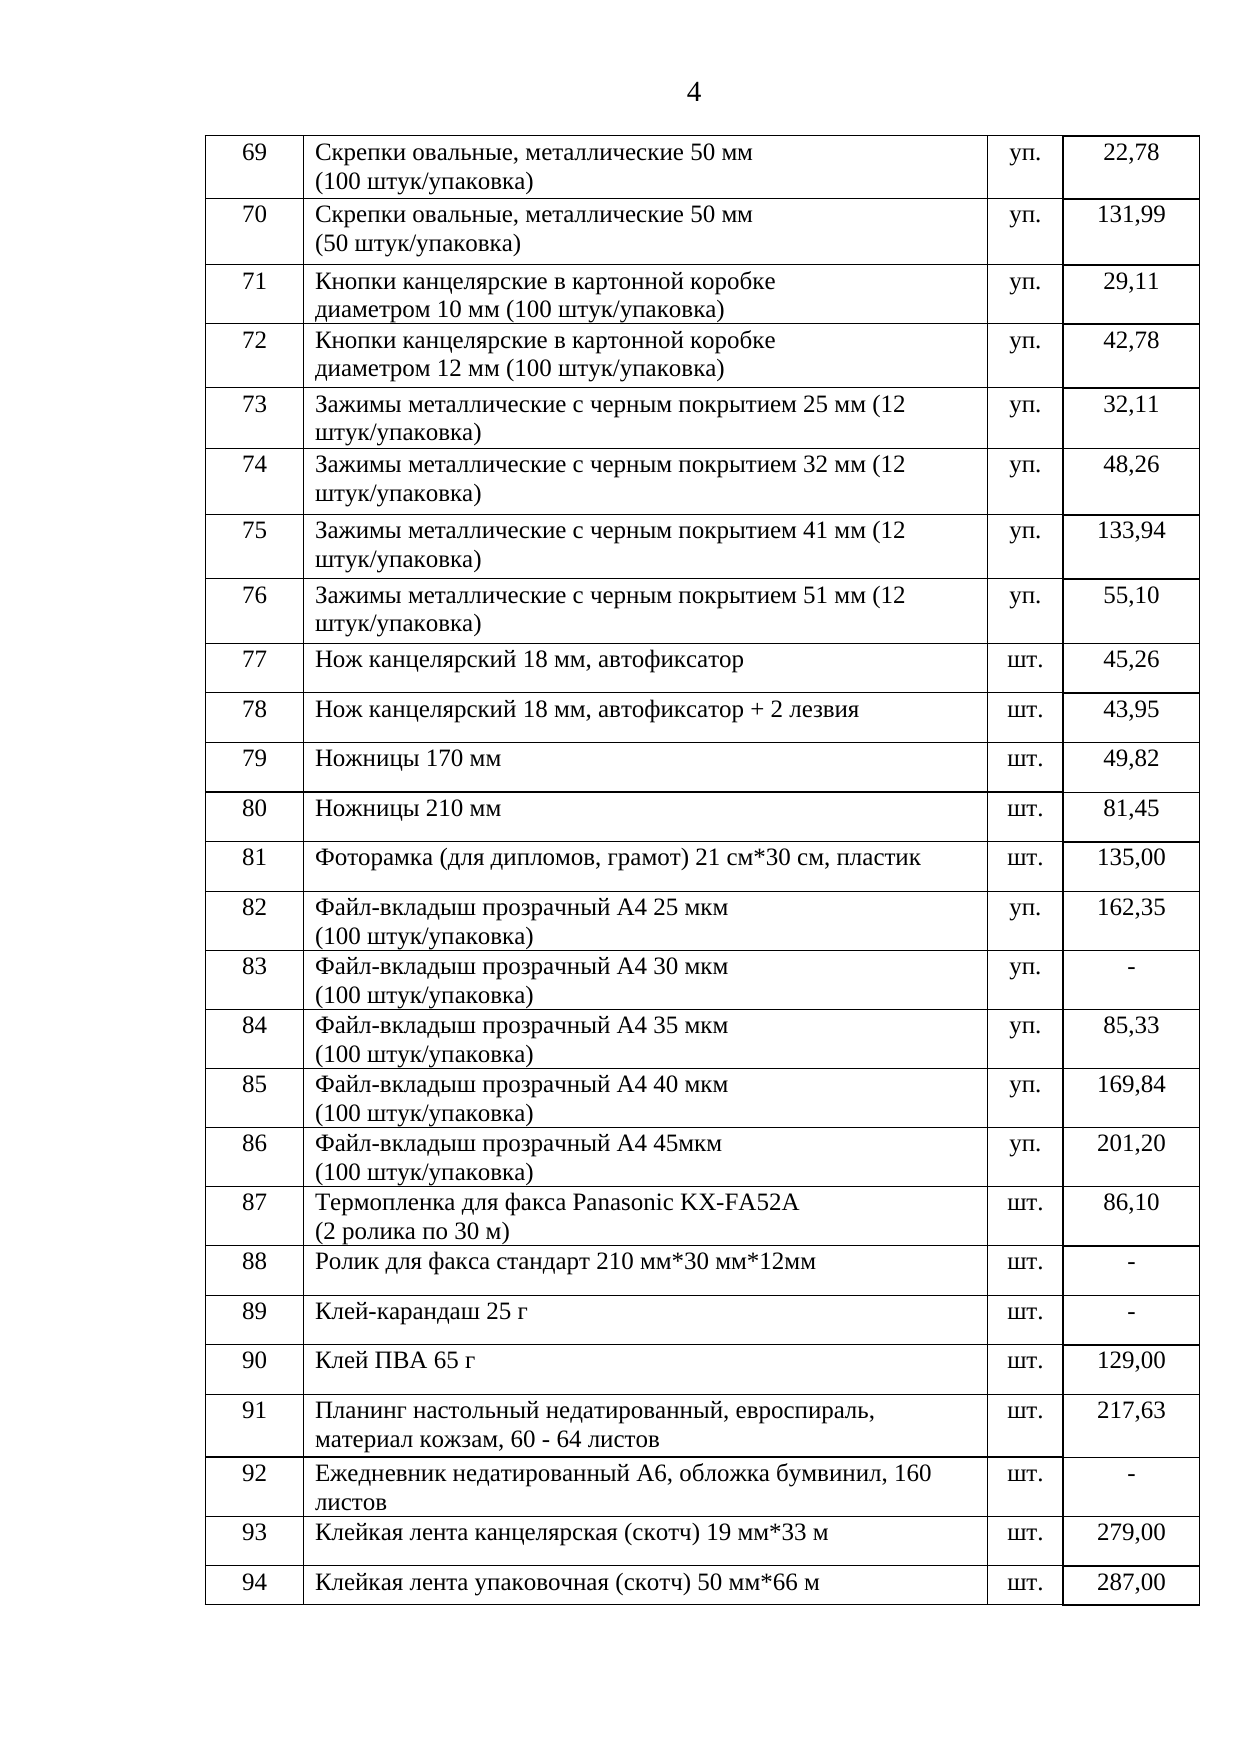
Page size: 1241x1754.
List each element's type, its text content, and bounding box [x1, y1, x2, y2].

table_cell 43,95 [1064, 694, 1199, 742]
table_cell 287,00 [1064, 1567, 1199, 1604]
table_cell 22,78 [1064, 137, 1199, 198]
table_cell 93 [206, 1517, 303, 1565]
table_cell Зажимы металлические с черным покрытием 25 мм (12 штук/упаковка) [304, 388, 987, 448]
table_cell Ножницы 170 мм [304, 743, 987, 791]
table_cell 89 [206, 1296, 303, 1344]
table_cell 70 [206, 199, 303, 264]
table_cell 80 [206, 793, 303, 841]
table_cell уп. [988, 515, 1062, 578]
table_cell 69 [206, 136, 303, 198]
table_cell 75 [206, 515, 303, 578]
table_cell 78 [206, 693, 303, 742]
table_cell 88 [206, 1246, 303, 1294]
table_cell Нож канцелярский 18 мм, автофиксатор [304, 644, 987, 692]
table_cell Ежедневник недатированный А6, обложка бумвинил, 160 листов [304, 1458, 987, 1516]
table_cell уп. [988, 199, 1062, 264]
table_cell Скрепки овальные, металлические 50 мм (50 штук/упаковка) [304, 199, 987, 264]
table_cell 49,82 [1064, 743, 1199, 791]
table_cell Файл-вкладыш прозрачный А4 45мкм (100 штук/упаковка) [304, 1128, 987, 1186]
table_cell Клейкая лента упаковочная (скотч) 50 мм*66 м [304, 1566, 987, 1604]
table_cell Ножницы 210 мм [304, 793, 987, 841]
table_cell Файл-вкладыш прозрачный А4 30 мкм (100 штук/упаковка) [304, 951, 987, 1009]
table_cell Файл-вкладыш прозрачный А4 35 мкм (100 штук/упаковка) [304, 1010, 987, 1068]
table_cell уп. [988, 388, 1062, 448]
table_cell уп. [988, 579, 1062, 643]
table_cell шт. [988, 743, 1062, 791]
table_cell 279,00 [1064, 1517, 1199, 1565]
table_cell Кнопки канцелярские в картонной коробке диаметром 10 мм (100 штук/упаковка) [304, 265, 987, 323]
table_cell Зажимы металлические с черным покрытием 51 мм (12 штук/упаковка) [304, 579, 987, 643]
table_cell шт. [988, 842, 1062, 891]
table_cell Клей ПВА 65 г [304, 1345, 987, 1394]
table_cell Зажимы металлические с черным покрытием 41 мм (12 штук/упаковка) [304, 515, 987, 578]
table_cell 90 [206, 1345, 303, 1394]
table_cell шт. [988, 1395, 1062, 1456]
table_cell шт. [988, 1566, 1062, 1604]
table_cell 129,00 [1064, 1346, 1199, 1394]
table_cell Клейкая лента канцелярская (скотч) 19 мм*33 м [304, 1517, 987, 1565]
table_cell шт. [988, 1517, 1062, 1565]
table_cell уп. [988, 951, 1062, 1009]
table_cell 162,35 [1064, 892, 1199, 949]
table_cell 169,84 [1064, 1069, 1199, 1127]
table_cell Файл-вкладыш прозрачный А4 40 мкм (100 штук/упаковка) [304, 1069, 987, 1127]
table_cell - [1064, 1296, 1199, 1344]
table_cell 72 [206, 324, 303, 387]
table_cell шт. [988, 1246, 1062, 1294]
table_cell 81,45 [1064, 793, 1199, 841]
table_cell 91 [206, 1395, 303, 1456]
table_cell шт. [988, 1296, 1062, 1344]
table_cell 83 [206, 951, 303, 1009]
table_cell 201,20 [1064, 1128, 1199, 1186]
table_cell 131,99 [1064, 200, 1199, 264]
table_cell 135,00 [1064, 843, 1199, 891]
table_cell - [1064, 951, 1199, 1009]
table_cell шт. [988, 693, 1062, 742]
table_cell Зажимы металлические с черным покрытием 32 мм (12 штук/упаковка) [304, 449, 987, 514]
table_cell 86 [206, 1128, 303, 1186]
table_cell - [1064, 1247, 1199, 1294]
table_cell 87 [206, 1187, 303, 1245]
table_cell 81 [206, 842, 303, 891]
table_cell 92 [206, 1458, 303, 1516]
table_cell 48,26 [1064, 449, 1199, 514]
table_cell - [1064, 1458, 1199, 1516]
table_cell 45,26 [1064, 644, 1199, 692]
table_cell шт. [988, 1458, 1062, 1516]
table_cell 94 [206, 1566, 303, 1604]
table_cell Ролик для факса стандарт 210 мм*30 мм*12мм [304, 1246, 987, 1294]
table_cell 84 [206, 1010, 303, 1068]
table_cell Термопленка для факса Panasonic KX-FA52A (2 ролика по 30 м) [304, 1187, 987, 1245]
table_cell 74 [206, 449, 303, 514]
table_cell 73 [206, 388, 303, 448]
table_cell 82 [206, 892, 303, 949]
table_cell шт. [988, 1345, 1062, 1394]
table_cell Клей-карандаш 25 г [304, 1296, 987, 1344]
table_cell 29,11 [1064, 266, 1199, 323]
table_cell Фоторамка (для дипломов, грамот) 21 см*30 см, пластик [304, 842, 987, 891]
table_cell 76 [206, 579, 303, 643]
table_cell 77 [206, 644, 303, 692]
table_cell 79 [206, 743, 303, 791]
table_cell Планинг настольный недатированный, евроспираль, материал кожзам, 60 - 64 листов [304, 1395, 987, 1456]
table_cell уп. [988, 892, 1062, 949]
table_cell уп. [988, 449, 1062, 514]
table_cell уп. [988, 1069, 1062, 1127]
table_cell 42,78 [1064, 325, 1199, 387]
table_cell шт. [988, 793, 1062, 841]
table_cell 85,33 [1064, 1010, 1199, 1068]
table_cell 71 [206, 265, 303, 323]
table_cell 85 [206, 1069, 303, 1127]
table_cell Кнопки канцелярские в картонной коробке диаметром 12 мм (100 штук/упаковка) [304, 324, 987, 387]
table_cell уп. [988, 1010, 1062, 1068]
table_cell 217,63 [1064, 1395, 1199, 1456]
table_cell 55,10 [1064, 580, 1199, 643]
table_cell уп. [988, 1128, 1062, 1186]
table_cell 32,11 [1064, 389, 1199, 448]
table_cell Файл-вкладыш прозрачный А4 25 мкм (100 штук/упаковка) [304, 892, 987, 949]
table_cell уп. [988, 265, 1062, 323]
table_cell 86,10 [1064, 1187, 1199, 1245]
table_cell уп. [988, 324, 1062, 387]
table_cell шт. [988, 1187, 1062, 1245]
table_cell Скрепки овальные, металлические 50 мм (100 штук/упаковка) [304, 136, 987, 198]
table_cell уп. [988, 136, 1062, 198]
table_cell Нож канцелярский 18 мм, автофиксатор + 2 лезвия [304, 693, 987, 742]
table_cell 133,94 [1064, 516, 1199, 578]
table_cell шт. [988, 644, 1062, 692]
